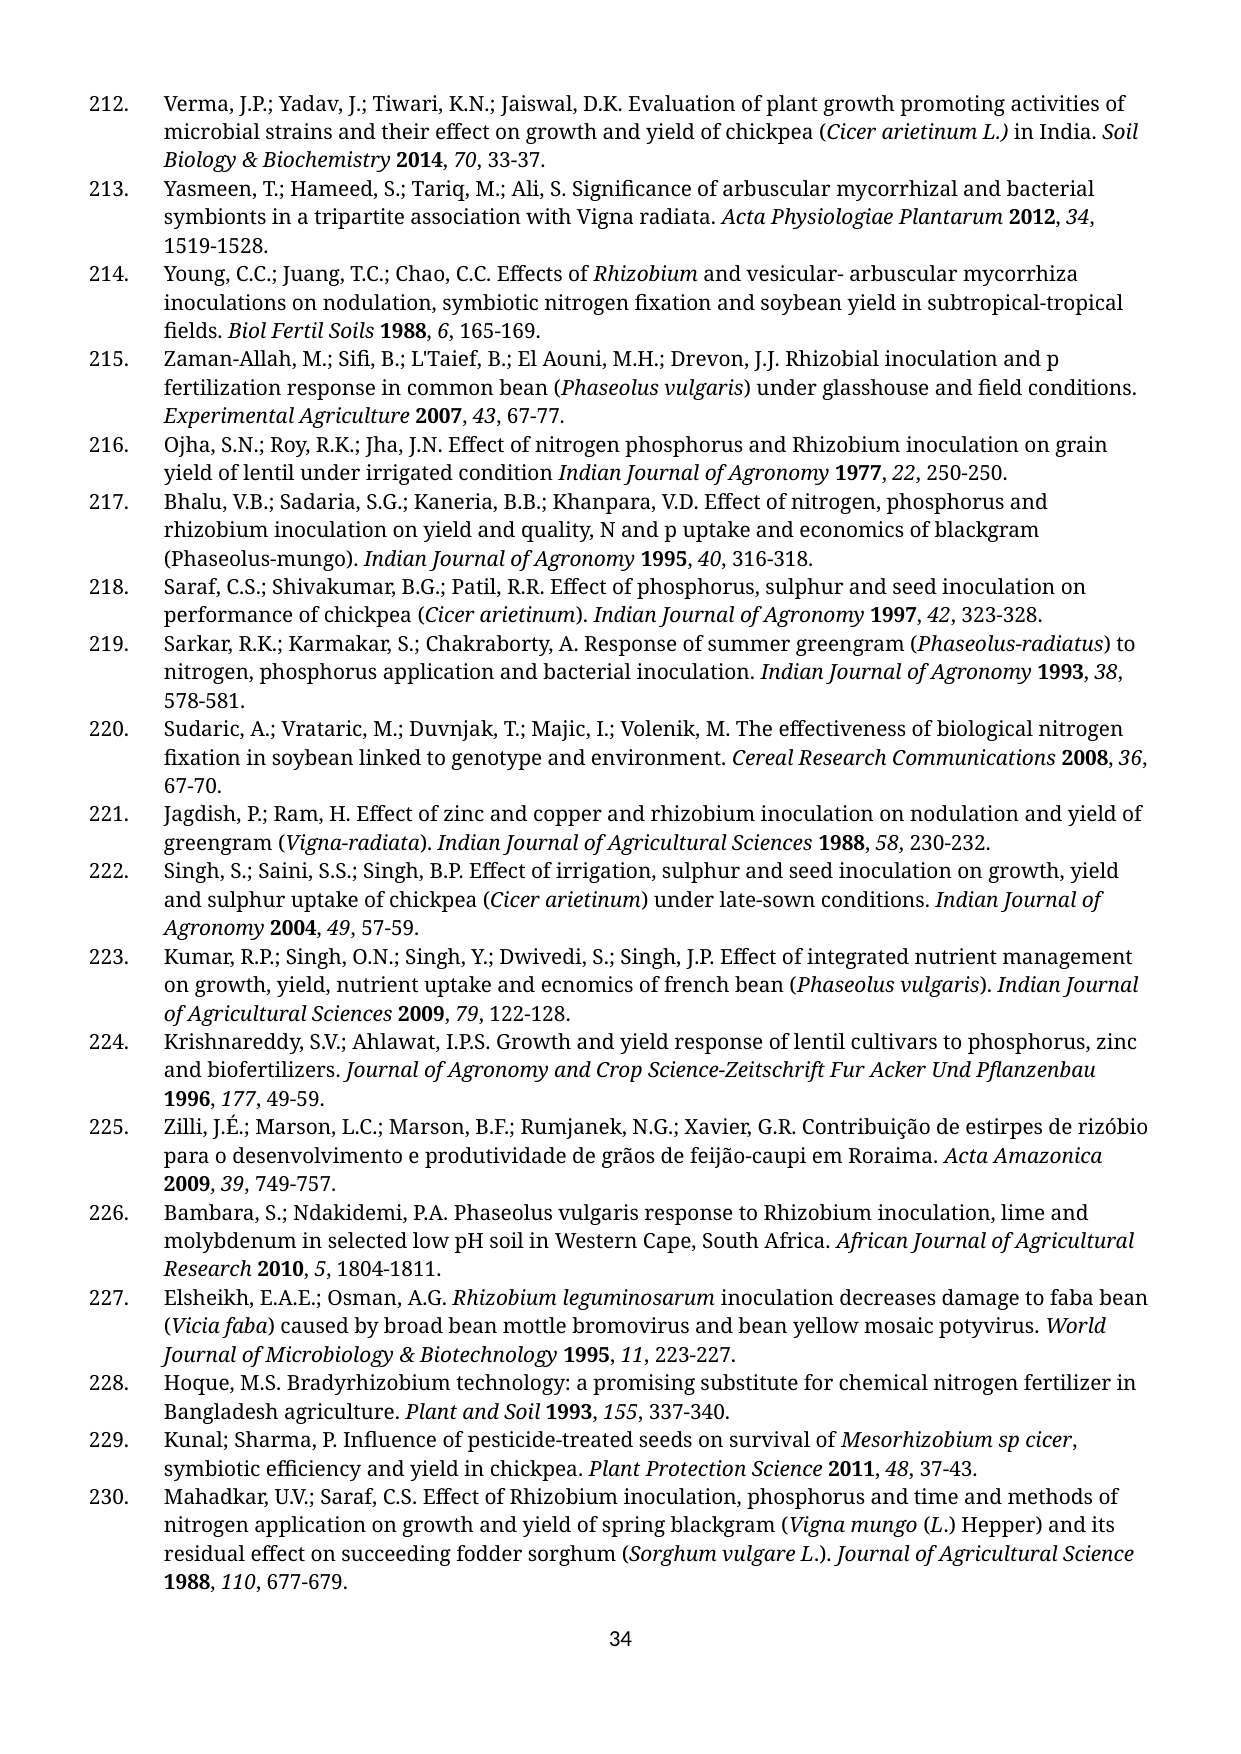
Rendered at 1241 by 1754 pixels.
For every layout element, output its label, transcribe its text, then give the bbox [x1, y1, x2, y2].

text 215. Zaman-Allah, M.; Sifi, B.; L'Taief, B.; El Aouni, M.H.; Drevon, J.J. Rhizobial inoculation and p fertilization response in common bean (Phaseolus vulgaris) under glasshouse and field conditions. Experimental Agriculture 2007, 43, 67-77. [89, 344, 1152, 430]
text 228. Hoque, M.S. Bradyrhizobium technology: a promising substitute for chemical nitrogen fertilizer in Bangladesh agriculture. Plant and Soil 1993, 155, 337-340. [89, 1368, 1152, 1425]
text 219. Sarkar, R.K.; Karmakar, S.; Chakraborty, A. Response of summer greengram (Phaseolus-radiatus) to nitrogen, phosphorus application and bacterial inoculation. Indian Journal of Agronomy 1993, 38, 578-581. [89, 629, 1152, 714]
text 230. Mahadkar, U.V.; Saraf, C.S. Effect of Rhizobium inoculation, phosphorus and time and methods of nitrogen application on growth and yield of spring blackgram (Vigna mungo (L.) Hepper) and its residual effect on succeeding fodder sorghum (Sorghum vulgare L.). Journal of Agricultural Science 1988, 110, 677-679. [89, 1482, 1152, 1596]
text 213. Yasmeen, T.; Hameed, S.; Tariq, M.; Ali, S. Significance of arbuscular mycorrhizal and bacterial symbionts in a tripartite association with Vigna radiata. Acta Physiologiae Plantarum 2012, 34, 1519-1528. [89, 174, 1152, 259]
text 221. Jagdish, P.; Ram, H. Effect of zinc and copper and rhizobium inoculation on nodulation and yield of greengram (Vigna-radiata). Indian Journal of Agricultural Sciences 1988, 58, 230-232. [89, 799, 1152, 856]
text 212. Verma, J.P.; Yadav, J.; Tiwari, K.N.; Jaiswal, D.K. Evaluation of plant growth promoting activities of microbial strains and their effect on growth and yield of chickpea (Cicer arietinum L.) in India. Soil Biology & Biochemistry 2014, 70, 33-37. [89, 89, 1152, 174]
text 220. Sudaric, A.; Vrataric, M.; Duvnjak, T.; Majic, I.; Volenik, M. The effectiveness of biological nitrogen fixation in soybean linked to genotype and environment. Cereal Research Communications 2008, 36, 67-70. [89, 714, 1152, 799]
text 223. Kumar, R.P.; Singh, O.N.; Singh, Y.; Dwivedi, S.; Singh, J.P. Effect of integrated nutrient management on growth, yield, nutrient uptake and ecnomics of french bean (Phaseolus vulgaris). Indian Journal of Agricultural Sciences 2009, 79, 122-128. [89, 942, 1152, 1027]
text 225. Zilli, J.É.; Marson, L.C.; Marson, B.F.; Rumjanek, N.G.; Xavier, G.R. Contribuição de estirpes de rizóbio para o desenvolvimento e produtividade de grãos de feijão-caupi em Roraima. Acta Amazonica 2009, 39, 749-757. [89, 1112, 1152, 1198]
text 226. Bambara, S.; Ndakidemi, P.A. Phaseolus vulgaris response to Rhizobium inoculation, lime and molybdenum in selected low pH soil in Western Cape, South Africa. African Journal of Agricultural Research 2010, 5, 1804-1811. [89, 1198, 1152, 1283]
text 214. Young, C.C.; Juang, T.C.; Chao, C.C. Effects of Rhizobium and vesicular- arbuscular mycorrhiza inoculations on nodulation, symbiotic nitrogen fixation and soybean yield in subtropical-tropical fields. Biol Fertil Soils 1988, 6, 165-169. [89, 259, 1152, 344]
text 218. Saraf, C.S.; Shivakumar, B.G.; Patil, R.R. Effect of phosphorus, sulphur and seed inoculation on performance of chickpea (Cicer arietinum). Indian Journal of Agronomy 1997, 42, 323-328. [89, 572, 1152, 629]
text 229. Kunal; Sharma, P. Influence of pesticide-treated seeds on survival of Mesorhizobium sp cicer, symbiotic efficiency and yield in chickpea. Plant Protection Science 2011, 48, 37-43. [89, 1425, 1152, 1482]
text 217. Bhalu, V.B.; Sadaria, S.G.; Kaneria, B.B.; Khanpara, V.D. Effect of nitrogen, phosphorus and rhizobium inoculation on yield and quality, N and p uptake and economics of blackgram (Phaseolus-mungo). Indian Journal of Agronomy 1995, 40, 316-318. [89, 487, 1152, 572]
text 216. Ojha, S.N.; Roy, R.K.; Jha, J.N. Effect of nitrogen phosphorus and Rhizobium inoculation on grain yield of lentil under irrigated condition Indian Journal of Agronomy 1977, 22, 250-250. [89, 430, 1152, 487]
text 222. Singh, S.; Saini, S.S.; Singh, B.P. Effect of irrigation, sulphur and seed inoculation on growth, yield and sulphur uptake of chickpea (Cicer arietinum) under late-sown conditions. Indian Journal of Agronomy 2004, 49, 57-59. [89, 856, 1152, 942]
text 224. Krishnareddy, S.V.; Ahlawat, I.P.S. Growth and yield response of lentil cultivars to phosphorus, zinc and biofertilizers. Journal of Agronomy and Crop Science-Zeitschrift Fur Acker Und Pflanzenbau 1996, 177, 49-59. [89, 1027, 1152, 1112]
text 227. Elsheikh, E.A.E.; Osman, A.G. Rhizobium leguminosarum inoculation decreases damage to faba bean (Vicia faba) caused by broad bean mottle bromovirus and bean yellow mosaic potyvirus. World Journal of Microbiology & Biotechnology 1995, 11, 223-227. [89, 1283, 1152, 1368]
